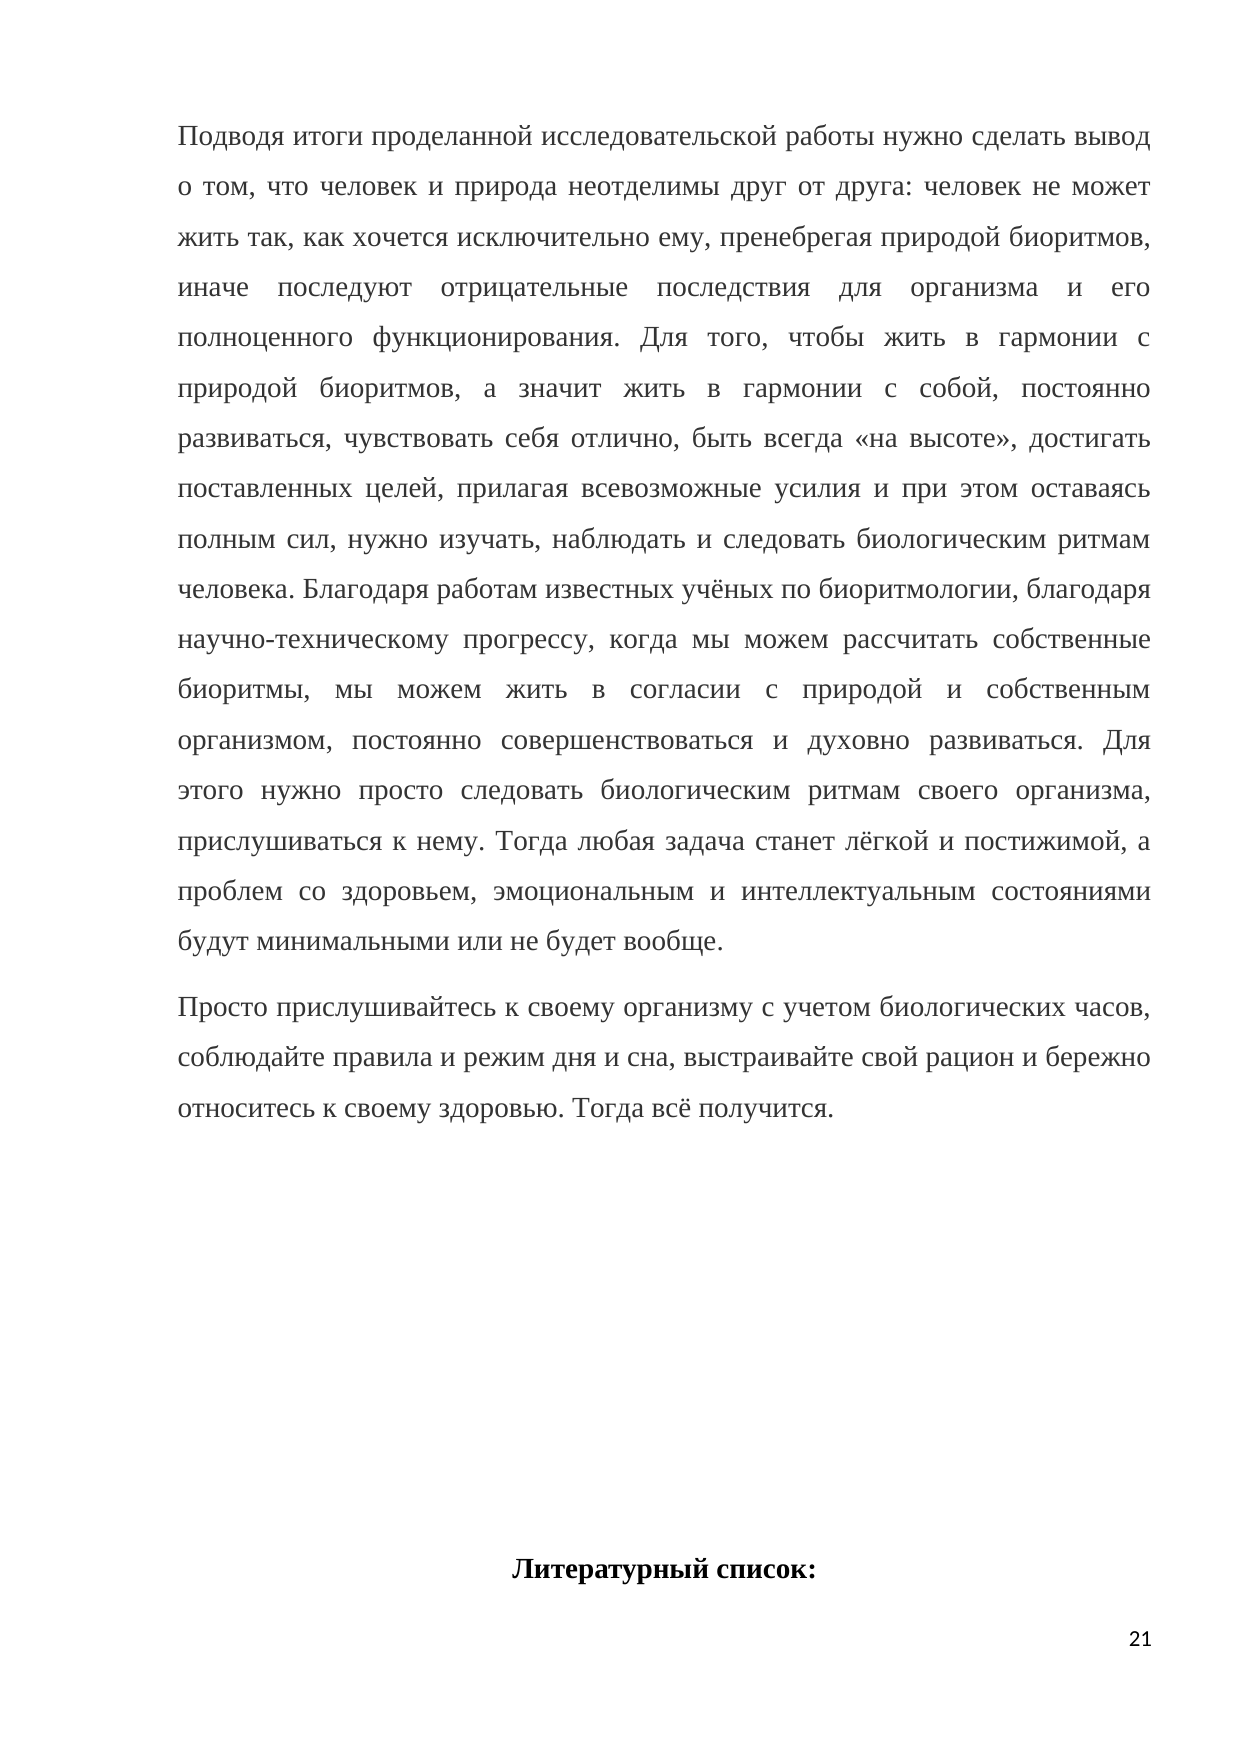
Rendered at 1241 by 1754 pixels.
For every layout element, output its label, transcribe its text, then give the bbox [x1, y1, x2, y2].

text Просто прислушивайтесь к своему организму с учетом биологических часов, соблюдайте правила и режим дня и сна, выстраивайте свой рацион и бережно относитесь к своему здоровью. Тогда всё получится. [177, 989, 1152, 1123]
text Подводя итоги проделанной исследовательской работы нужно сделать вывод о том, что человек и природа неотделимы друг от друга: человек не может жить так, как хочется исключительно ему, пренебрегая природой биоритмов, иначе последуют отрицательные последствия для организма и его полноценного функционирования. Для того, чтобы жить в гармонии с природой биоритмов, а значит жить в гармонии с собой, постоянно развиваться, чувствовать себя отлично, быть всегда «на высоте», достигать поставленных целей, прилагая всевозможные усилия и при этом оставаясь полным сил, нужно изучать, наблюдать и следовать биологическим ритмам человека. Благодаря работам известных учёных по биоритмологии, благодаря научно-техническому прогрессу, когда мы можем рассчитать собственные биоритмы, мы можем жить в согласии с природой и собственным организмом, постоянно совершенствоваться и духовно развиваться. Для этого нужно просто следовать биологическим ритмам своего организма, прислушиваться к нему. Тогда любая задача станет лёгкой и постижимой, а проблем со здоровьем, эмоциональным и интеллектуальным состояниями будут минимальными или не будет вообще. [177, 118, 1152, 957]
text Литературный список: [177, 1551, 1152, 1585]
